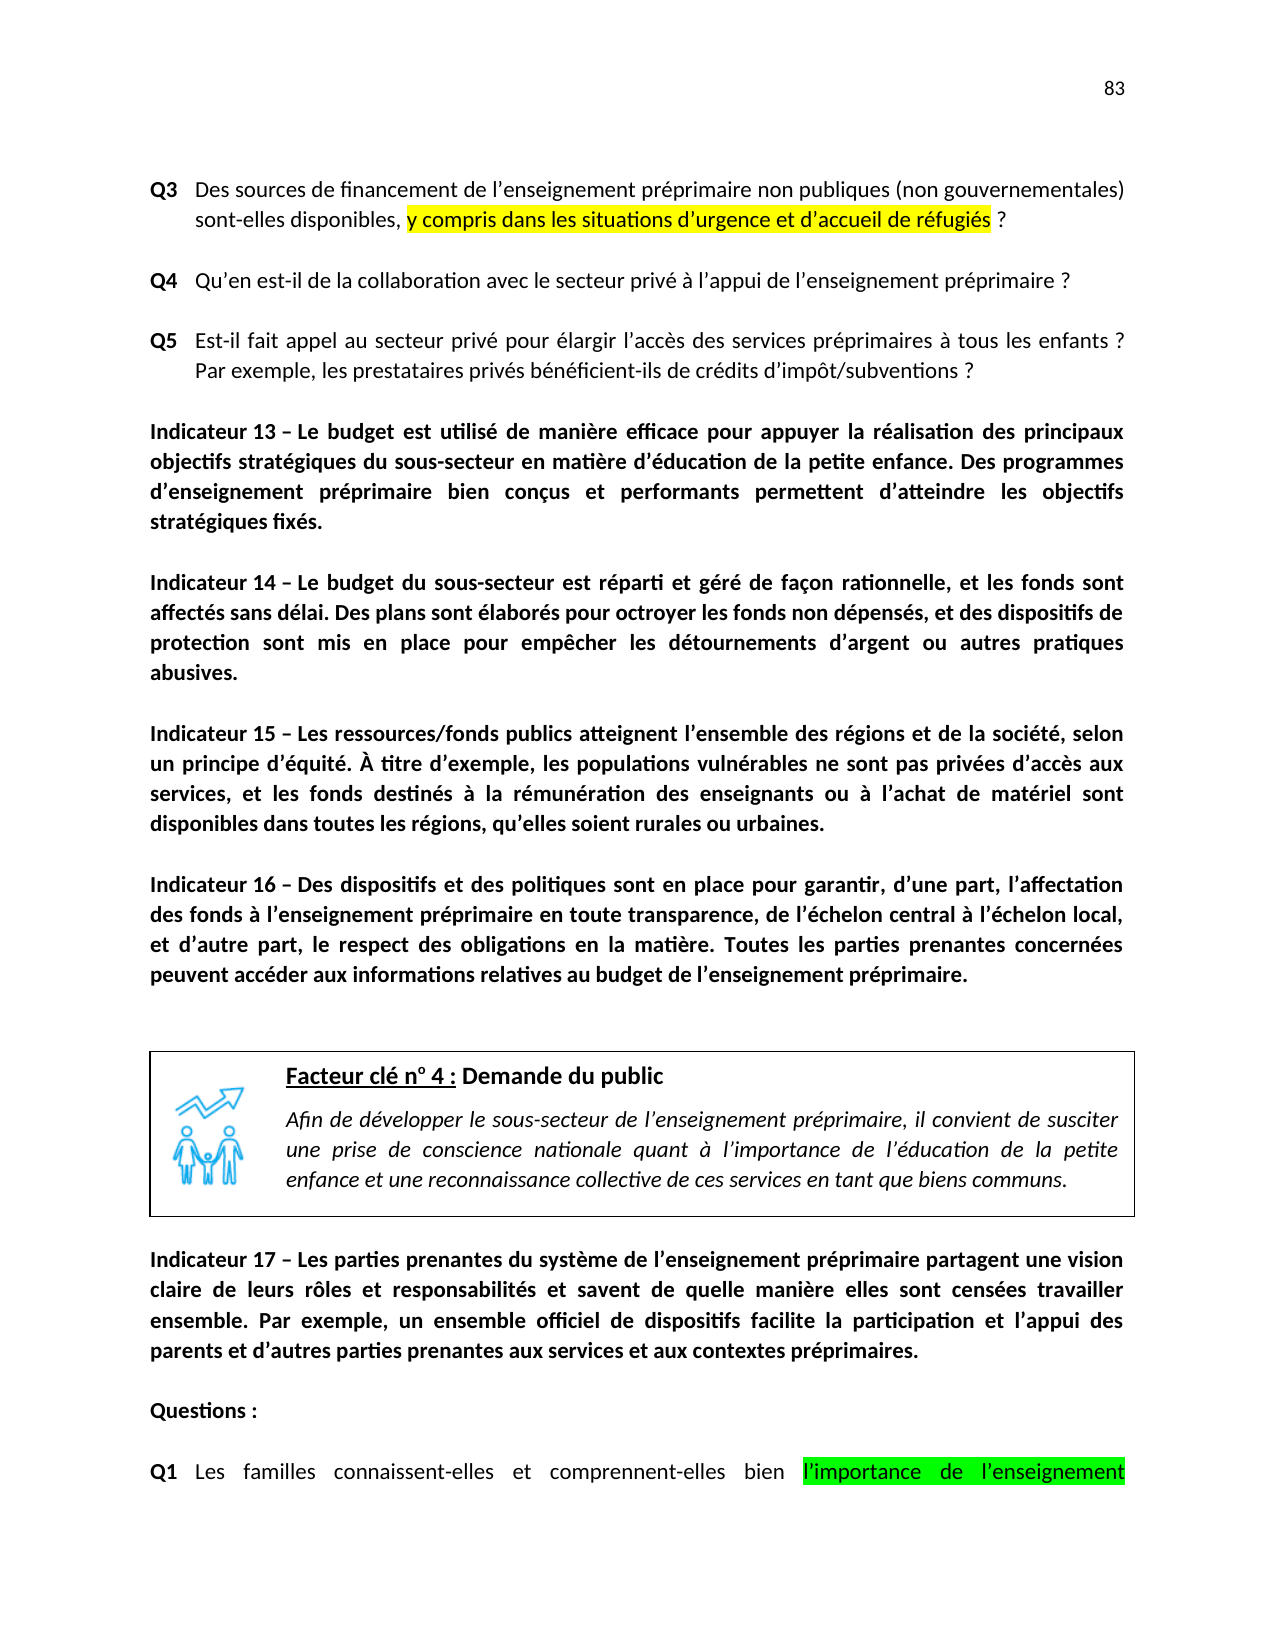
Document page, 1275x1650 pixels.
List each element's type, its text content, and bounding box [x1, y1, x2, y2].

table_header [151, 1052, 274, 1216]
picture [162, 1072, 262, 1202]
text Indicateur 14 – Le budget du sous-secteur est réparti et géré de façon rationnelle, et les fonds sont affectés sans délai. Des plans sont élaborés pour octroyer les fonds non dépensés, et des dispositifs de protection sont mis en place pour empêcher les détournements d’argent ou autres pratiques abusives. [150, 568, 1125, 687]
table_header Facteur clé no 4 : Demande du public Afin de développer le sous-secteur de l’enseignement préprimaire, il convient de susciter une prise de conscience nationale quant à l’importance de l’éducation de la petite enfance et une reconnaissance collective de ces services en tant que biens communs. [274, 1052, 1134, 1216]
text Questions : [150, 1396, 1125, 1424]
text Q3 Des sources de financement de l’enseignement préprimaire non publiques (non gouvernementales) sont-elles disponibles, y compris dans les situations d’urgence et d’accueil de réfugiés ? [150, 175, 1125, 233]
text Q5 Est-il fait appel au secteur privé pour élargir l’accès des services préprimaires à tous les enfants ? Par exemple, les prestataires privés bénéficient-ils de crédits d’impôt/subventions ? [150, 326, 1125, 384]
text Indicateur 17 – Les parties prenantes du système de l’enseignement préprimaire partagent une vision claire de leurs rôles et responsabilités et savent de quelle manière elles sont censées travailler ensemble. Par exemple, un ensemble officiel de dispositifs facilite la participation et l’appui des parents et d’autres parties prenantes aux services et aux contextes préprimaires. [150, 1245, 1125, 1364]
text Indicateur 16 – Des dispositifs et des politiques sont en place pour garantir, d’une part, l’affectation des fonds à l’enseignement préprimaire en toute transparence, de l’échelon central à l’échelon local, et d’autre part, le respect des obligations en la matière. Toutes les parties prenantes concernées peuvent accéder aux informations relatives au budget de l’enseignement préprimaire. [150, 870, 1125, 989]
text Indicateur 15 – Les ressources/fonds publics atteignent l’ensemble des régions et de la société, selon un principe d’équité. À titre d’exemple, les populations vulnérables ne sont pas privées d’accès aux services, et les fonds destinés à la rémunération des enseignants ou à l’achat de matériel sont disponibles dans toutes les régions, qu’elles soient rurales ou urbaines. [150, 719, 1125, 838]
text Indicateur 13 – Le budget est utilisé de manière efficace pour appuyer la réalisation des principaux objectifs stratégiques du sous-secteur en matière d’éducation de la petite enfance. Des programmes d’enseignement préprimaire bien conçus et performants permettent d’atteindre les objectifs stratégiques fixés. [150, 417, 1125, 536]
text Q4 Qu’en est-il de la collaboration avec le secteur privé à l’appui de l’enseignement préprimaire ? [150, 266, 1125, 294]
